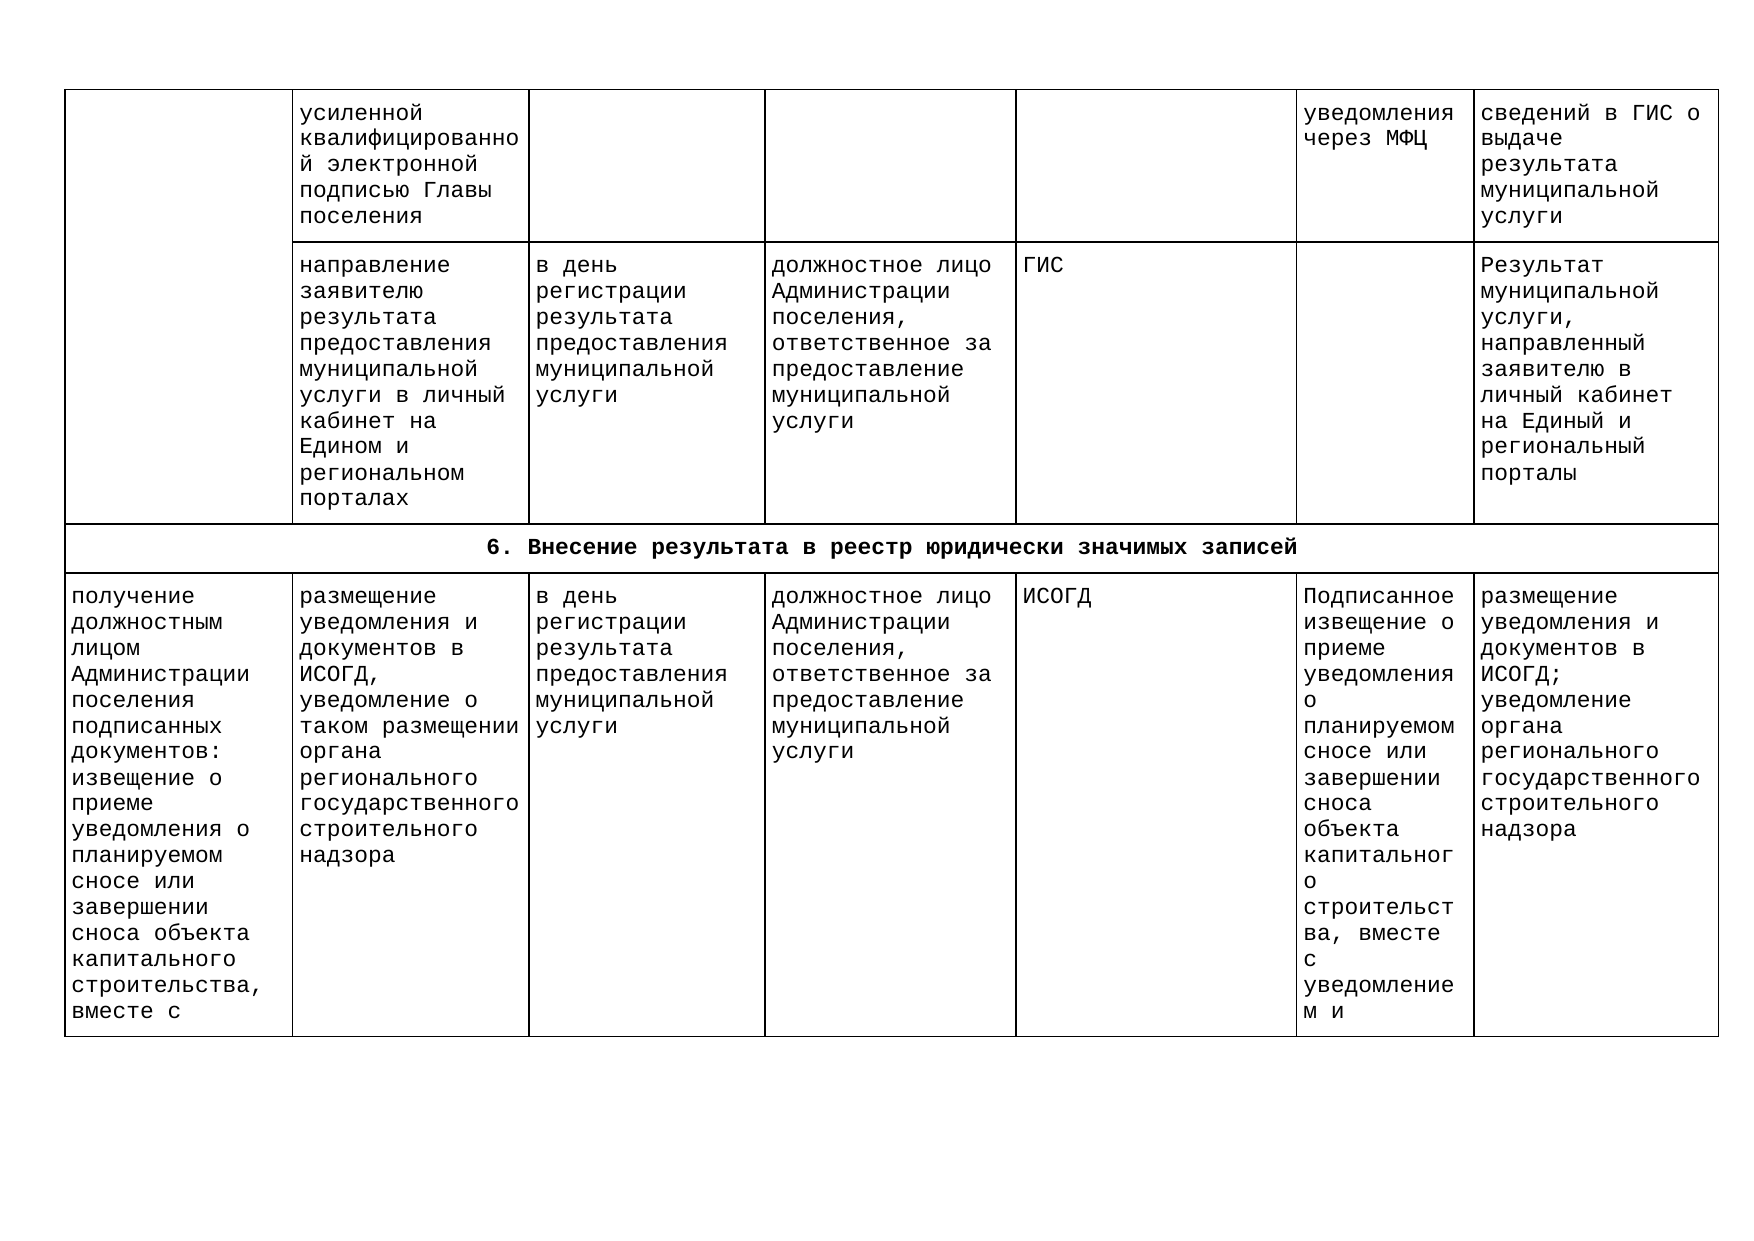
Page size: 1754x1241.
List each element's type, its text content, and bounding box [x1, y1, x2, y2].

table_cell [1297, 243, 1473, 523]
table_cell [1297, 574, 1473, 1036]
table_cell должностное лицо Администрации поселения, ответственное за предоставление муниципальной услуги [766, 243, 1015, 523]
table_cell Результат муниципальной услуги, направленный заявителю в личный кабинет на Единый и региональный порталы [1475, 243, 1718, 523]
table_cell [293, 90, 528, 241]
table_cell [1475, 90, 1718, 241]
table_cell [530, 574, 764, 1036]
table_cell ИСОГД [1017, 574, 1296, 1036]
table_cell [293, 574, 528, 1036]
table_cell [1475, 574, 1718, 1036]
table_cell 6. Внесение результата в реестр юридически значимых записей [66, 525, 1718, 572]
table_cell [766, 90, 1015, 241]
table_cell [766, 574, 1015, 1036]
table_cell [1297, 90, 1473, 241]
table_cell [530, 90, 764, 241]
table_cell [1017, 90, 1296, 241]
table_cell направление заявителю результата предоставления муниципальной услуги в личный кабинет на Едином и региональном порталах [293, 243, 528, 523]
table_cell в день регистрации результата предоставления муниципальной услуги [530, 243, 764, 523]
table_cell ГИС [1017, 243, 1296, 523]
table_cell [66, 574, 292, 1036]
